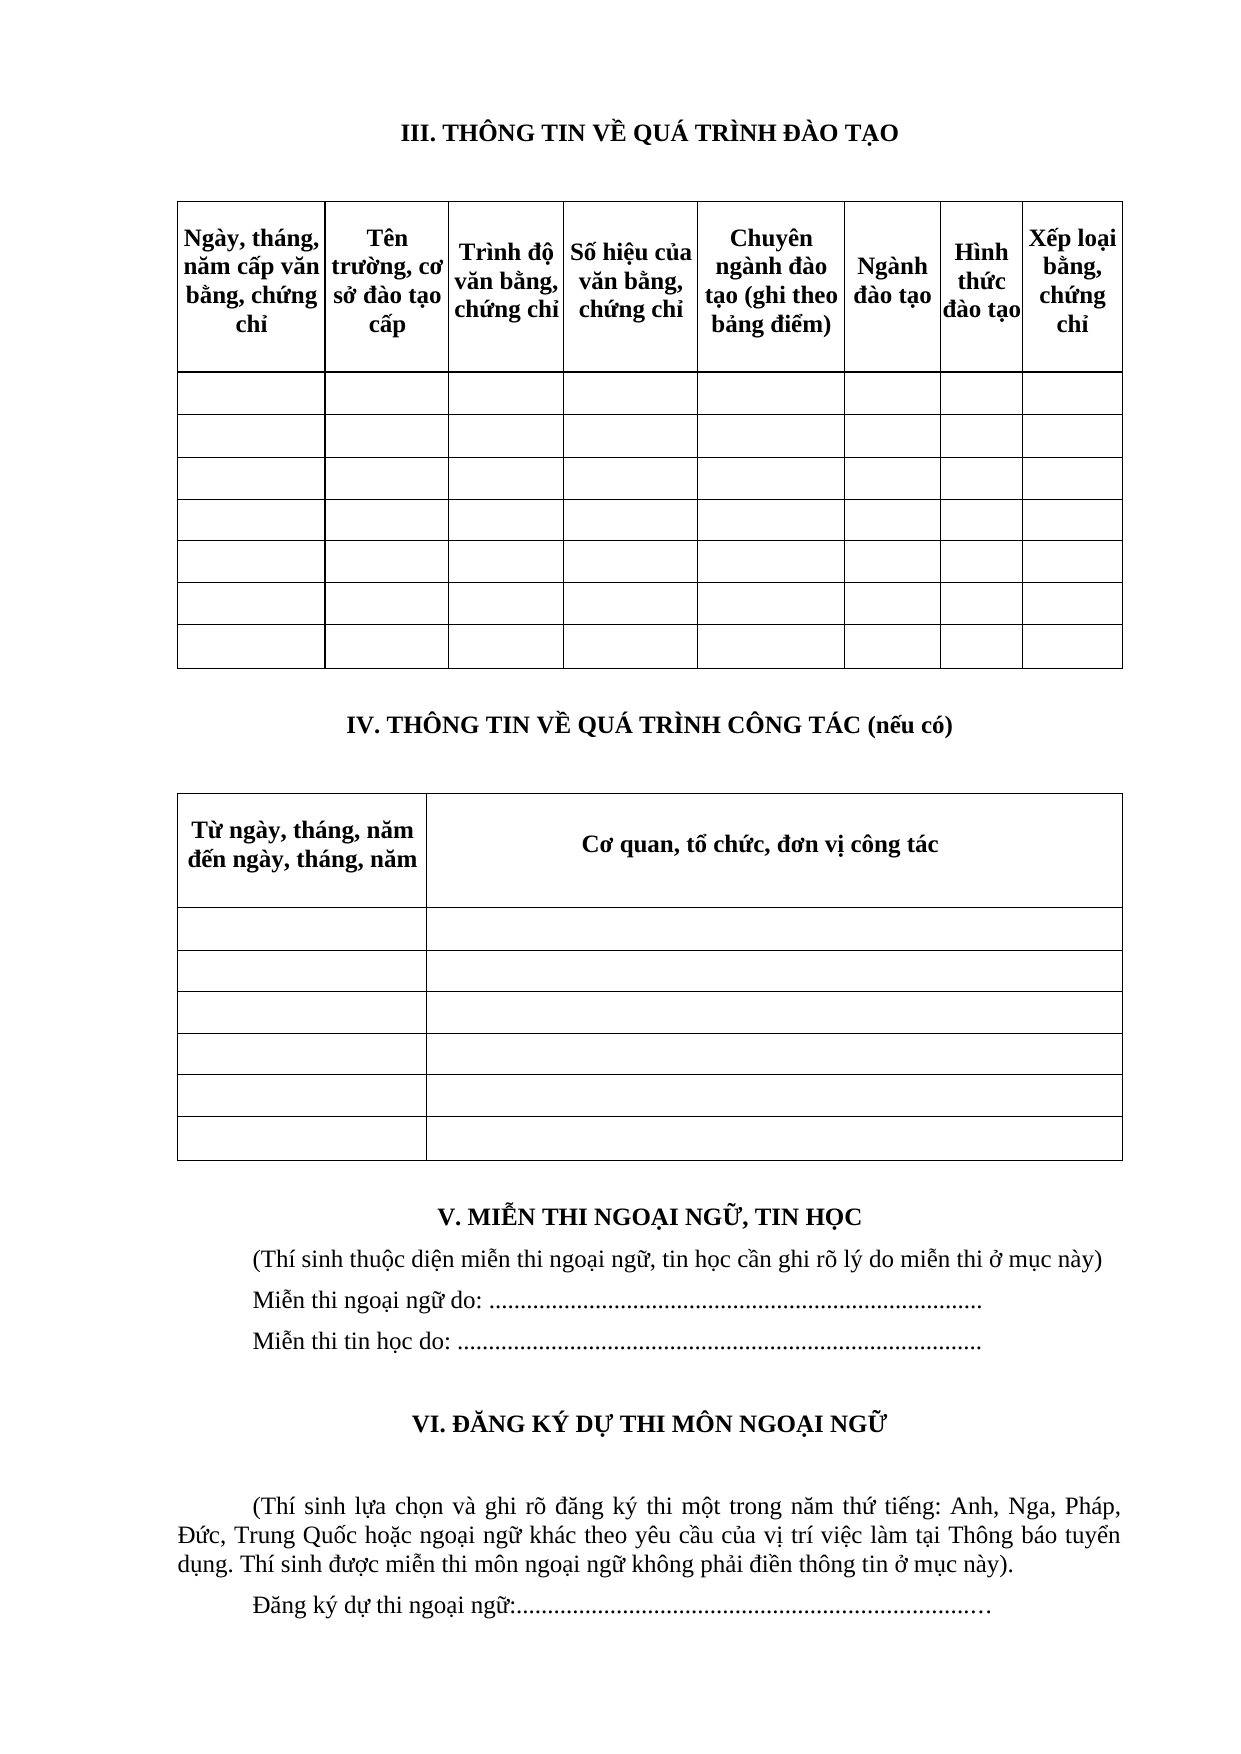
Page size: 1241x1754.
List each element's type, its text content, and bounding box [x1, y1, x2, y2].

table_cell [326, 583, 448, 624]
table_cell [178, 583, 324, 624]
table_cell [178, 458, 324, 499]
table_cell [698, 500, 844, 540]
text (Thí sinh lựa chọn và ghi rõ đăng ký thi một trong năm thứ tiếng: Anh, Nga, Pháp, Đức, Trung Quốc hoặc ngoại ngữ khác theo yêu cầu của vị trí việc làm tại Thông báo tuyển dụng. Thí sinh được miễn thi môn ngoại ngữ không phải điền thông tin ở mục này). [177, 1491, 1122, 1577]
text IV. THÔNG TIN VỀ QUÁ TRÌNH CÔNG TÁC (nếu có) [177, 710, 1122, 739]
table_cell [449, 415, 563, 457]
table_cell [564, 500, 697, 540]
table_cell [845, 583, 940, 624]
table_cell [845, 415, 940, 457]
table_header Từ ngày, tháng, năm đến ngày, tháng, năm [178, 794, 426, 907]
table_cell [564, 458, 697, 499]
table_cell [1023, 373, 1122, 413]
table_cell [941, 373, 1022, 413]
table_cell [941, 500, 1022, 540]
text VI. ĐĂNG KÝ DỰ THI MÔN NGOẠI NGỮ [177, 1409, 1122, 1437]
table_cell [941, 458, 1022, 499]
table_cell [449, 583, 563, 624]
table_cell [178, 500, 324, 540]
table_cell [941, 541, 1022, 582]
table_cell [564, 373, 697, 413]
table_cell [1023, 541, 1122, 582]
table_cell [178, 908, 426, 949]
text V. MIỄN THI NGOẠI NGỮ, TIN HỌC [177, 1202, 1122, 1231]
table_cell [449, 458, 563, 499]
table_cell [564, 541, 697, 582]
text (Thí sinh thuộc diện miễn thi ngoại ngữ, tin học cần ghi rõ lý do miễn thi ở mục này) [177, 1244, 1122, 1272]
table_header Chuyên ngành đào tạo (ghi theo bảng điểm) [698, 202, 844, 371]
table_cell [698, 458, 844, 499]
table_cell [449, 625, 563, 668]
table_cell [178, 951, 426, 991]
table_cell [564, 415, 697, 457]
table_cell [427, 1117, 1122, 1160]
table_cell [178, 541, 324, 582]
table_cell [178, 373, 324, 413]
text Miễn thi tin học do: .................................................................................... [177, 1326, 1122, 1355]
table_cell [698, 583, 844, 624]
table_cell [845, 625, 940, 668]
table_header Tên trường, cơ sở đào tạo cấp [326, 202, 448, 371]
table_cell [845, 373, 940, 413]
table_cell [449, 541, 563, 582]
table_cell [1023, 415, 1122, 457]
table_cell [941, 415, 1022, 457]
table_cell [449, 500, 563, 540]
table_cell [427, 1034, 1122, 1074]
table_cell [178, 1075, 426, 1116]
table_cell [1023, 458, 1122, 499]
text III. THÔNG TIN VỀ QUÁ TRÌNH ĐÀO TẠO [177, 118, 1122, 147]
table_cell [941, 625, 1022, 668]
table_cell [427, 992, 1122, 1033]
table_cell [427, 1075, 1122, 1116]
table_cell [178, 625, 324, 668]
table_header Cơ quan, tổ chức, đơn vị công tác [427, 794, 1122, 907]
table_cell [427, 908, 1122, 949]
table_header Hình thức đào tạo [941, 202, 1022, 371]
table_cell [845, 500, 940, 540]
table_header Trình độ văn bằng, chứng chỉ [449, 202, 563, 371]
table_cell [941, 583, 1022, 624]
table_cell [178, 1117, 426, 1160]
table_header Ngành đào tạo [845, 202, 940, 371]
table_cell [698, 541, 844, 582]
table_cell [845, 458, 940, 499]
table_cell [178, 415, 324, 457]
table_cell [1023, 583, 1122, 624]
table_cell [698, 415, 844, 457]
table_header Ngày, tháng, năm cấp văn bằng, chứng chỉ [178, 202, 324, 371]
table_cell [698, 373, 844, 413]
table_cell [564, 583, 697, 624]
table_cell [178, 992, 426, 1033]
table_cell [326, 625, 448, 668]
table_header Xếp loại bằng, chứng chỉ [1023, 202, 1122, 371]
table_cell [178, 1034, 426, 1074]
table_cell [1023, 625, 1122, 668]
table_cell [564, 625, 697, 668]
table_cell [1023, 500, 1122, 540]
table_cell [449, 373, 563, 413]
table_cell [845, 541, 940, 582]
table_cell [326, 415, 448, 457]
table_cell [326, 373, 448, 413]
text Miễn thi ngoại ngữ do: ............................................................................... [177, 1285, 1122, 1314]
table_cell [326, 500, 448, 540]
table_header Số hiệu của văn bằng, chứng chỉ [564, 202, 697, 371]
table_cell [326, 541, 448, 582]
table_cell [326, 458, 448, 499]
text Đăng ký dự thi ngoại ngữ: [177, 1590, 1122, 1619]
table_cell [427, 951, 1122, 991]
table_cell [698, 625, 844, 668]
